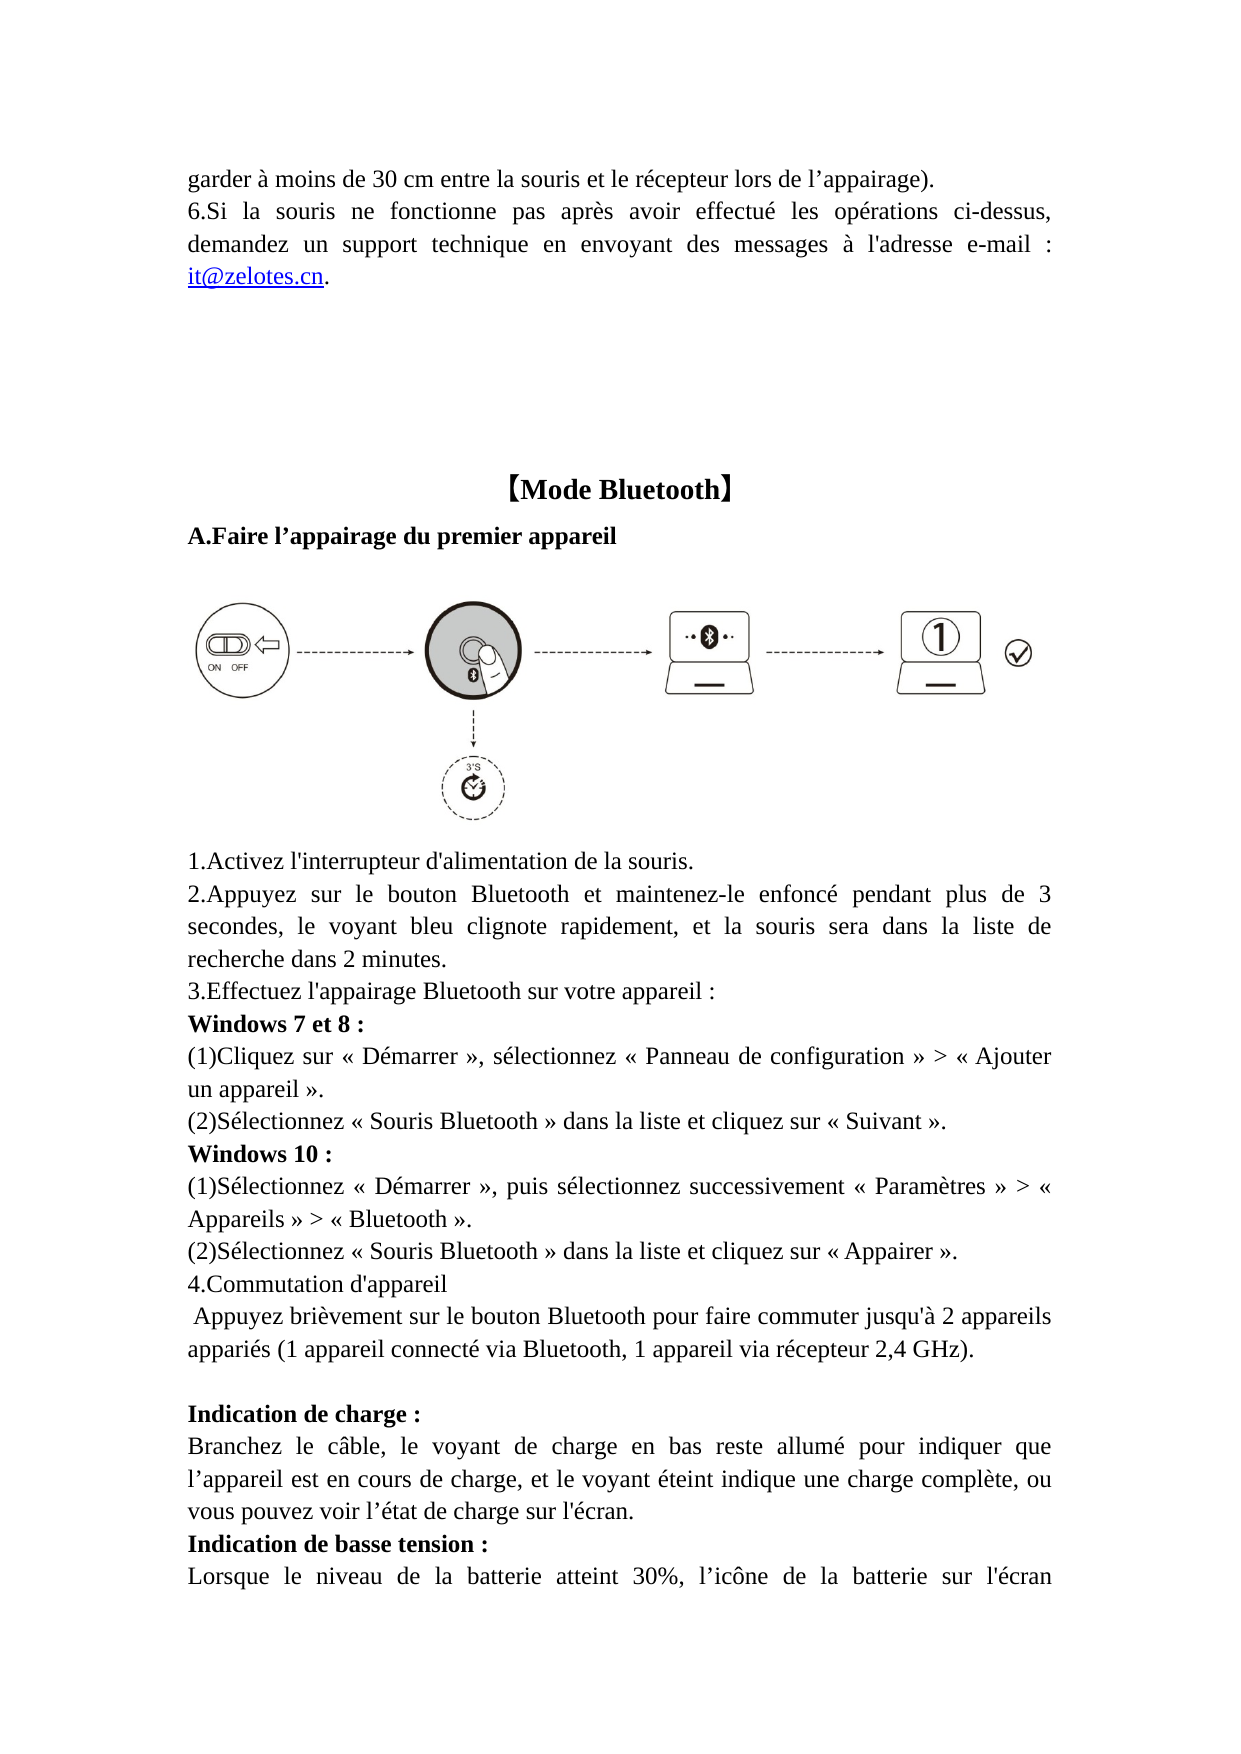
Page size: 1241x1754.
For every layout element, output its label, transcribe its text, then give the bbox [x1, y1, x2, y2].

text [187, 1559, 1053, 1592]
picture [187, 584, 1040, 838]
text (1)Sélectionnez « Démarrer », puis sélectionnez successivement « Paramètres » > « Appareils » > « Bluetooth ». [187, 1169, 1053, 1234]
text 3.Effectuez l'appairage Bluetooth sur votre appareil : [187, 974, 1053, 1007]
text Appuyez brièvement sur le bouton Bluetooth pour faire commuter jusqu'à 2 appareils appariés (1 appareil connecté via Bluetooth, 1 appareil via récepteur 2,4 GHz). [187, 1299, 1053, 1364]
text Indication de charge : [187, 1397, 1053, 1429]
text Windows 7 et 8 : [187, 1007, 1053, 1039]
text 【Mode Bluetooth】 [187, 454, 1053, 519]
text Windows 10 : [187, 1137, 1053, 1169]
text (2)Sélectionnez « Souris Bluetooth » dans la liste et cliquez sur « Appairer ». [187, 1234, 1053, 1267]
text (1)Cliquez sur « Démarrer », sélectionnez « Panneau de configuration » > « Ajouter un appareil ». [187, 1039, 1053, 1104]
text 6.Si la souris ne fonctionne pas après avoir effectué les opérations ci-dessus, demandez un support technique en envoyant des messages à l'adresse e-mail : it@zelotes.cn. [187, 194, 1053, 292]
text A.Faire l’appairage du premier appareil [187, 519, 1053, 552]
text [187, 162, 1053, 194]
text 1.Activez l'interrupteur d'alimentation de la souris. [187, 844, 1053, 877]
text (2)Sélectionnez « Souris Bluetooth » dans la liste et cliquez sur « Suivant ». [187, 1104, 1053, 1137]
text 2.Appuyez sur le bouton Bluetooth et maintenez-le enfoncé pendant plus de 3 secondes, le voyant bleu clignote rapidement, et la souris sera dans la liste de recherche dans 2 minutes. [187, 877, 1053, 974]
text 4.Commutation d'appareil [187, 1267, 1053, 1299]
text Branchez le câble, le voyant de charge en bas reste allumé pour indiquer que l’appareil est en cours de charge, et le voyant éteint indique une charge complète, ou vous pouvez voir l’état de charge sur l'écran. [187, 1429, 1053, 1527]
text Indication de basse tension : [187, 1527, 1053, 1559]
